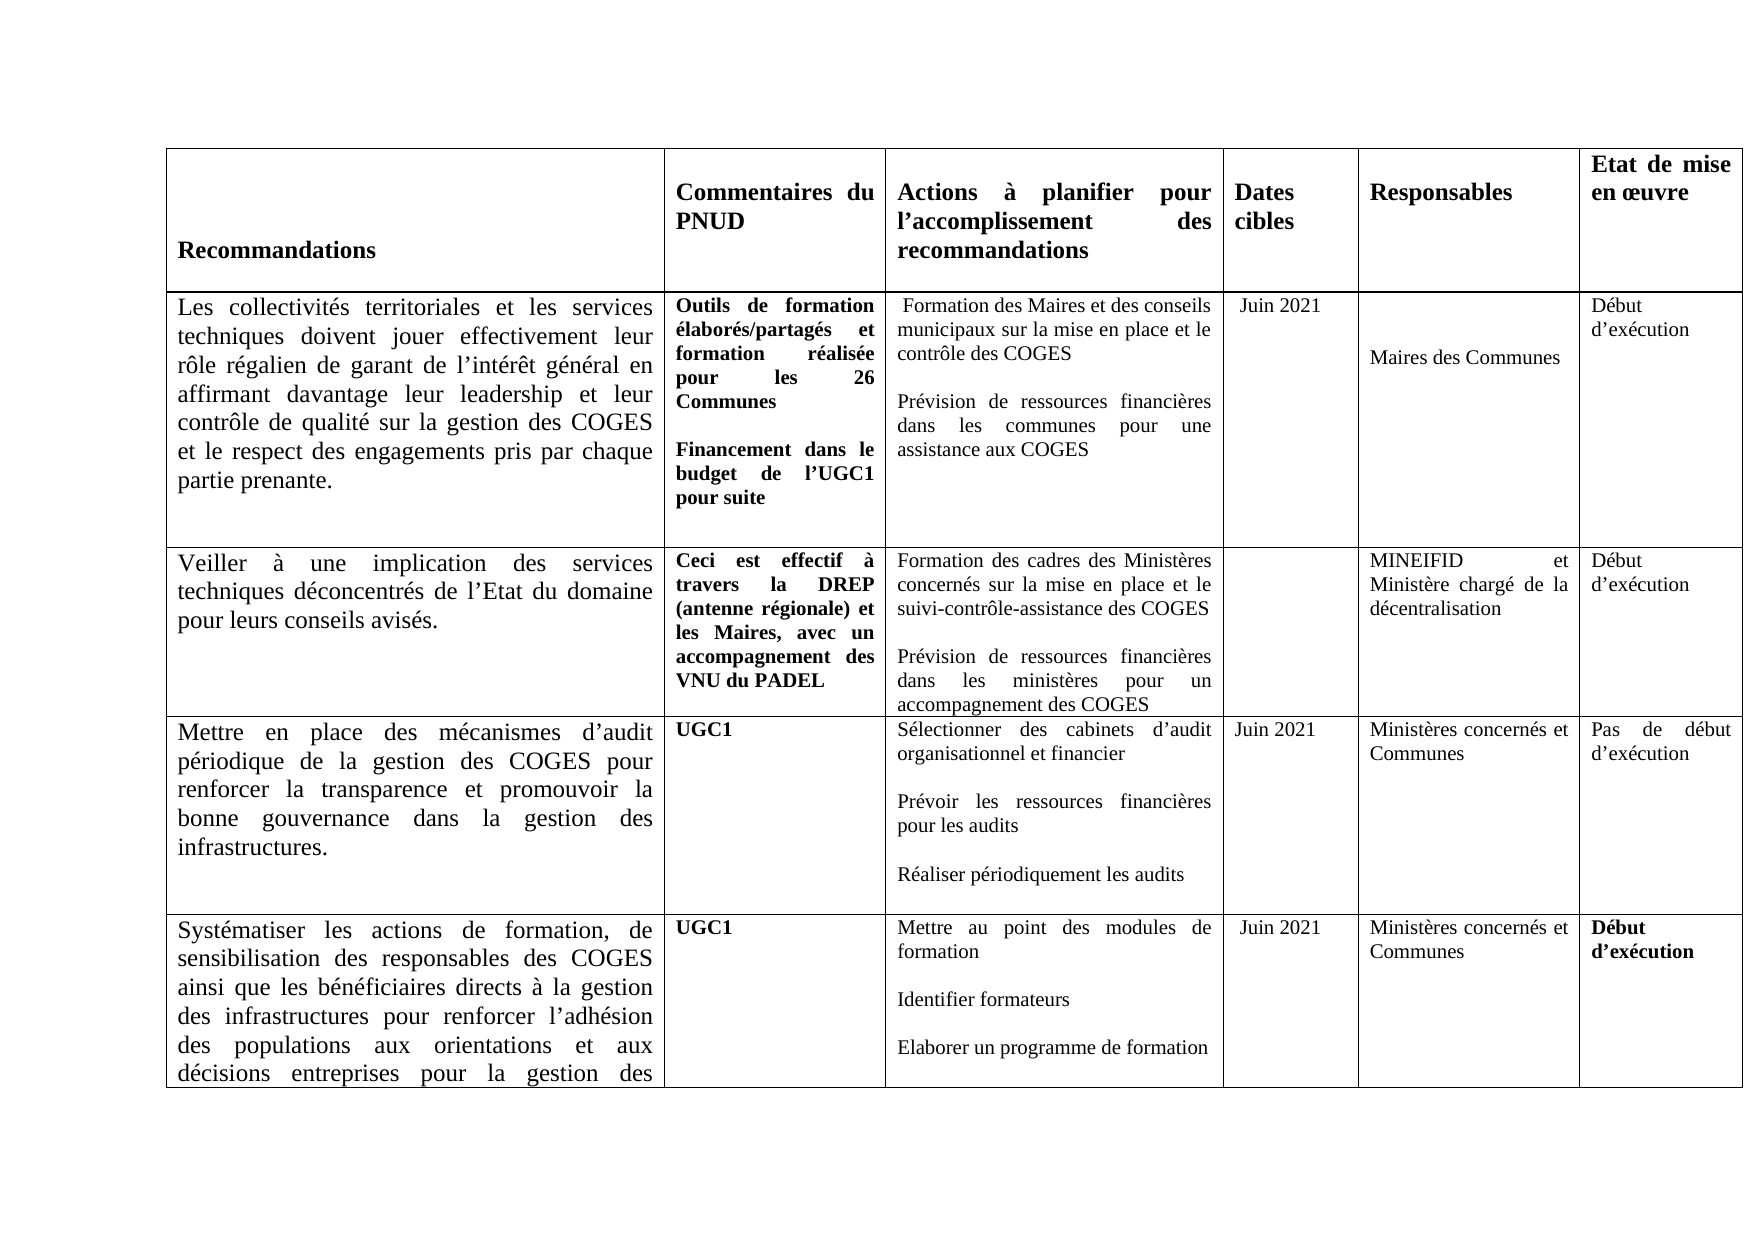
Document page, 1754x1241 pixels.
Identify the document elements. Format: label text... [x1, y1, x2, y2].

table_cell MINEIFID et Ministère chargé de la décentralisation [1359, 548, 1579, 716]
table_cell Maires des Communes [1359, 293, 1579, 547]
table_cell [167, 915, 664, 1087]
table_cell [886, 915, 1223, 1087]
table_cell Début d’exécution [1580, 293, 1742, 547]
table_cell Début d’exécution [1580, 915, 1742, 1087]
table_cell Juin 2021 [1224, 915, 1358, 1087]
table_cell Début d’exécution [1580, 548, 1742, 716]
table_cell Pas de début d’exécution [1580, 717, 1742, 914]
table_cell Mettre en place des mécanismes d’audit périodique de la gestion des COGES pour renforcer la transparence et promouvoir la bonne gouvernance dans la gestion des infrastructures. [167, 717, 664, 914]
table_cell Ceci est effectif à travers la DREP (antenne régionale) et les Maires, avec un accompagnement des VNU du PADEL [665, 548, 885, 716]
table_cell Formation des Maires et des conseils municipaux sur la mise en place et le contrôle des COGES Prévision de ressources financières dans les communes pour une assistance aux COGES [886, 293, 1223, 547]
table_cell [1359, 915, 1579, 1087]
table_header Etat de mise en œuvre [1580, 149, 1742, 291]
table_header Dates cibles [1224, 149, 1358, 291]
table_header Responsables [1359, 149, 1579, 291]
table_cell Outils de formation élaborés/partagés et formation réalisée pour les 26 Communes Financement dans le budget de l’UGC1 pour suite [665, 293, 885, 547]
table_cell Les collectivités territoriales et les services techniques doivent jouer effectivement leur rôle régalien de garant de l’intérêt général en affirmant davantage leur leadership et leur contrôle de qualité sur la gestion des COGES et le respect des engagements pris par chaque partie prenante. [167, 293, 664, 547]
table_cell Juin 2021 [1224, 293, 1358, 547]
table_cell Formation des cadres des Ministères concernés sur la mise en place et le suivi-contrôle-assistance des COGES Prévision de ressources financières dans les ministères pour un accompagnement des COGES [886, 548, 1223, 716]
table_header Recommandations [167, 149, 664, 291]
table_cell Sélectionner des cabinets d’audit organisationnel et financier Prévoir les ressources financières pour les audits Réaliser périodiquement les audits [886, 717, 1223, 914]
table_cell Veiller à une implication des services techniques déconcentrés de l’Etat du domaine pour leurs conseils avisés. [167, 548, 664, 716]
table_cell UGC1 [665, 915, 885, 1087]
table_header Commentaires du PNUD [665, 149, 885, 291]
table_cell Juin 2021 [1224, 717, 1358, 914]
table_cell UGC1 [665, 717, 885, 914]
table_cell Ministères concernés et Communes [1359, 717, 1579, 914]
table_cell [1224, 548, 1358, 716]
table_header Actions à planifier pour l’accomplissement des recommandations [886, 149, 1223, 291]
